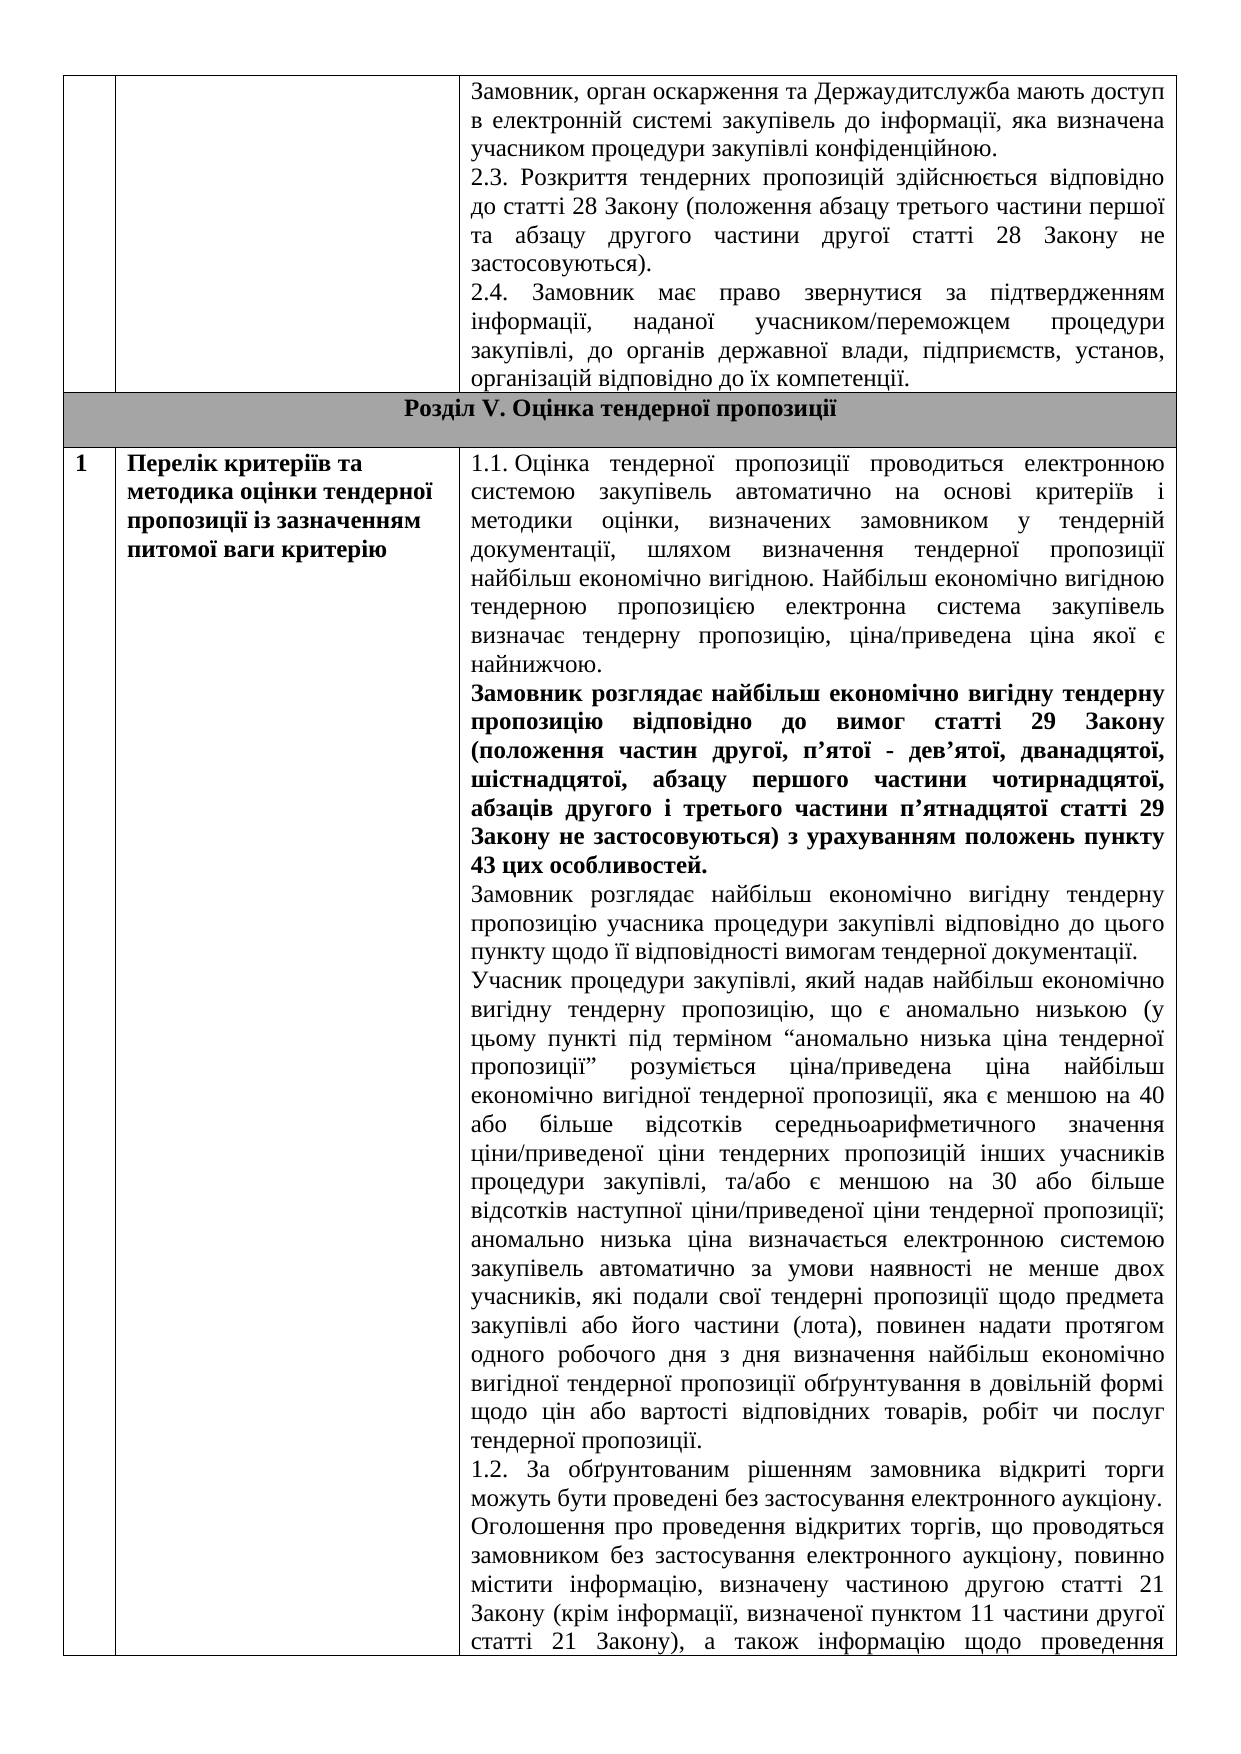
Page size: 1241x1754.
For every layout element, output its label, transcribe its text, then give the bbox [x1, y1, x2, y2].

table_cell 1 [64, 448, 115, 1655]
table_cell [116, 76, 459, 392]
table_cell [116, 448, 459, 1655]
table_cell 2 [64, 76, 115, 392]
table_cell Розділ V. Оцінка тендерної пропозиції [64, 393, 1176, 447]
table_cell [460, 76, 1176, 392]
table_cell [460, 448, 1176, 1655]
